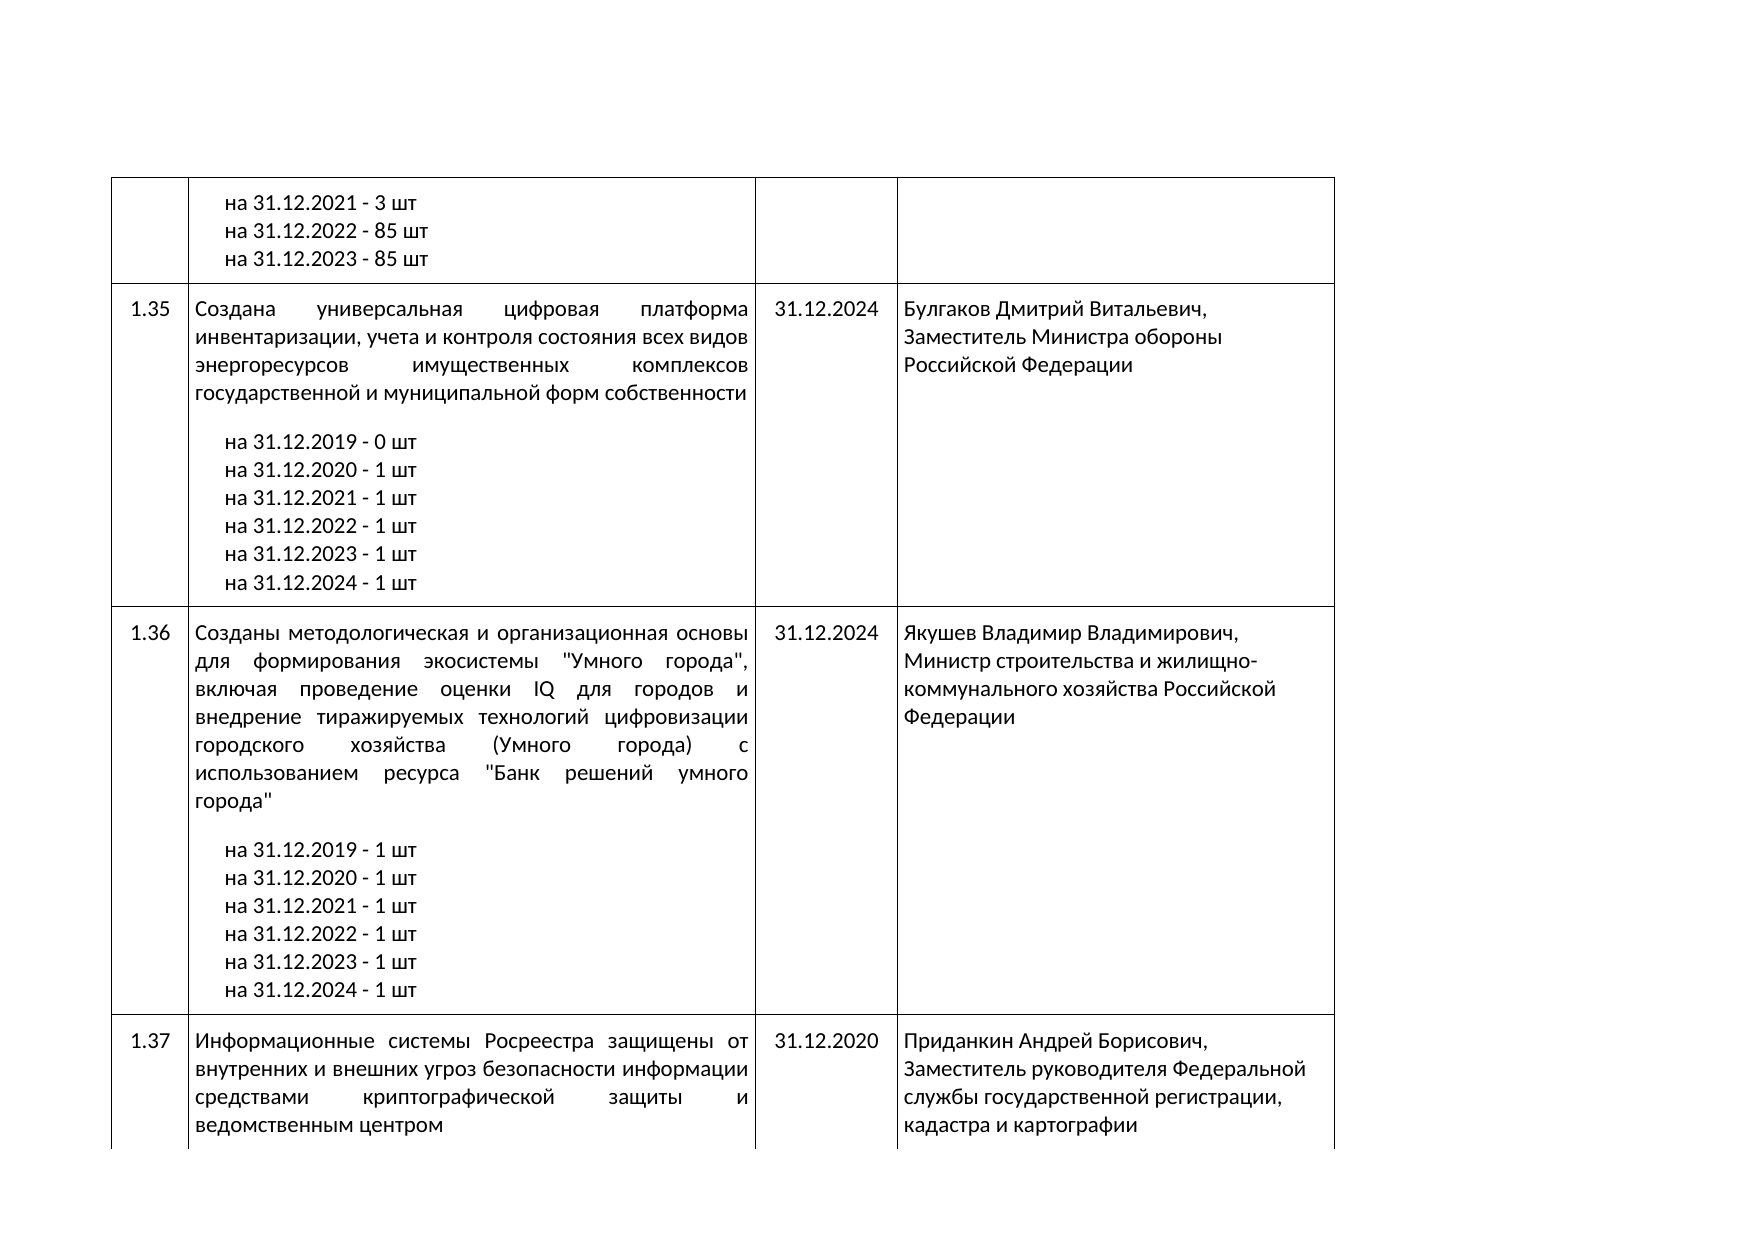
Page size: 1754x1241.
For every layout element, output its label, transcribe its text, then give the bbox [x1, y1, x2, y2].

table_cell Информационные системы Росреестра защищены от внутренних и внешних угроз безопасности информации средствами криптографической защиты и ведомственным центром [189, 1015, 755, 1148]
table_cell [189, 178, 755, 282]
table_cell на 31.12.2019 - 0 шт на 31.12.2020 - 1 шт на 31.12.2021 - 1 шт на 31.12.2022 - 1 шт на 31.12.2023 - 1 шт на 31.12.2024 - 1 шт [189, 417, 755, 606]
table_cell [756, 178, 897, 282]
table_cell 31.12.2020 [756, 1015, 897, 1148]
table_cell Приданкин Андрей Борисович, Заместитель руководителя Федеральной службы государственной регистрации, кадастра и картографии [898, 1015, 1334, 1148]
table_cell [756, 417, 897, 606]
table_cell [112, 825, 188, 1014]
table_cell [756, 825, 897, 1014]
table_cell [112, 417, 188, 606]
table_cell [898, 417, 1334, 606]
table_cell [898, 825, 1334, 1014]
table_cell Создана универсальная цифровая платформа инвентаризации, учета и контроля состояния всех видов энергоресурсов имущественных комплексов государственной и муниципальной форм собственности [189, 284, 755, 417]
table_cell Якушев Владимир Владимирович, Министр строительства и жилищно-коммунального хозяйства Российской Федерации [898, 607, 1334, 825]
table_cell 1.37 [112, 1015, 188, 1148]
table_cell [898, 178, 1334, 282]
table_cell Булгаков Дмитрий Витальевич, Заместитель Министра обороны Российской Федерации [898, 284, 1334, 417]
table_cell 31.12.2024 [756, 284, 897, 417]
table_cell 1.36 [112, 607, 188, 825]
table_cell Созданы методологическая и организационная основы для формирования экосистемы "Умного города", включая проведение оценки IQ для городов и внедрение тиражируемых технологий цифровизации городского хозяйства (Умного города) с использованием ресурса "Банк решений умного города" [189, 607, 755, 825]
table_cell 31.12.2024 [756, 607, 897, 825]
table_cell на 31.12.2019 - 1 шт на 31.12.2020 - 1 шт на 31.12.2021 - 1 шт на 31.12.2022 - 1 шт на 31.12.2023 - 1 шт на 31.12.2024 - 1 шт [189, 825, 755, 1014]
table_cell [112, 178, 188, 282]
table_cell 1.35 [112, 284, 188, 417]
